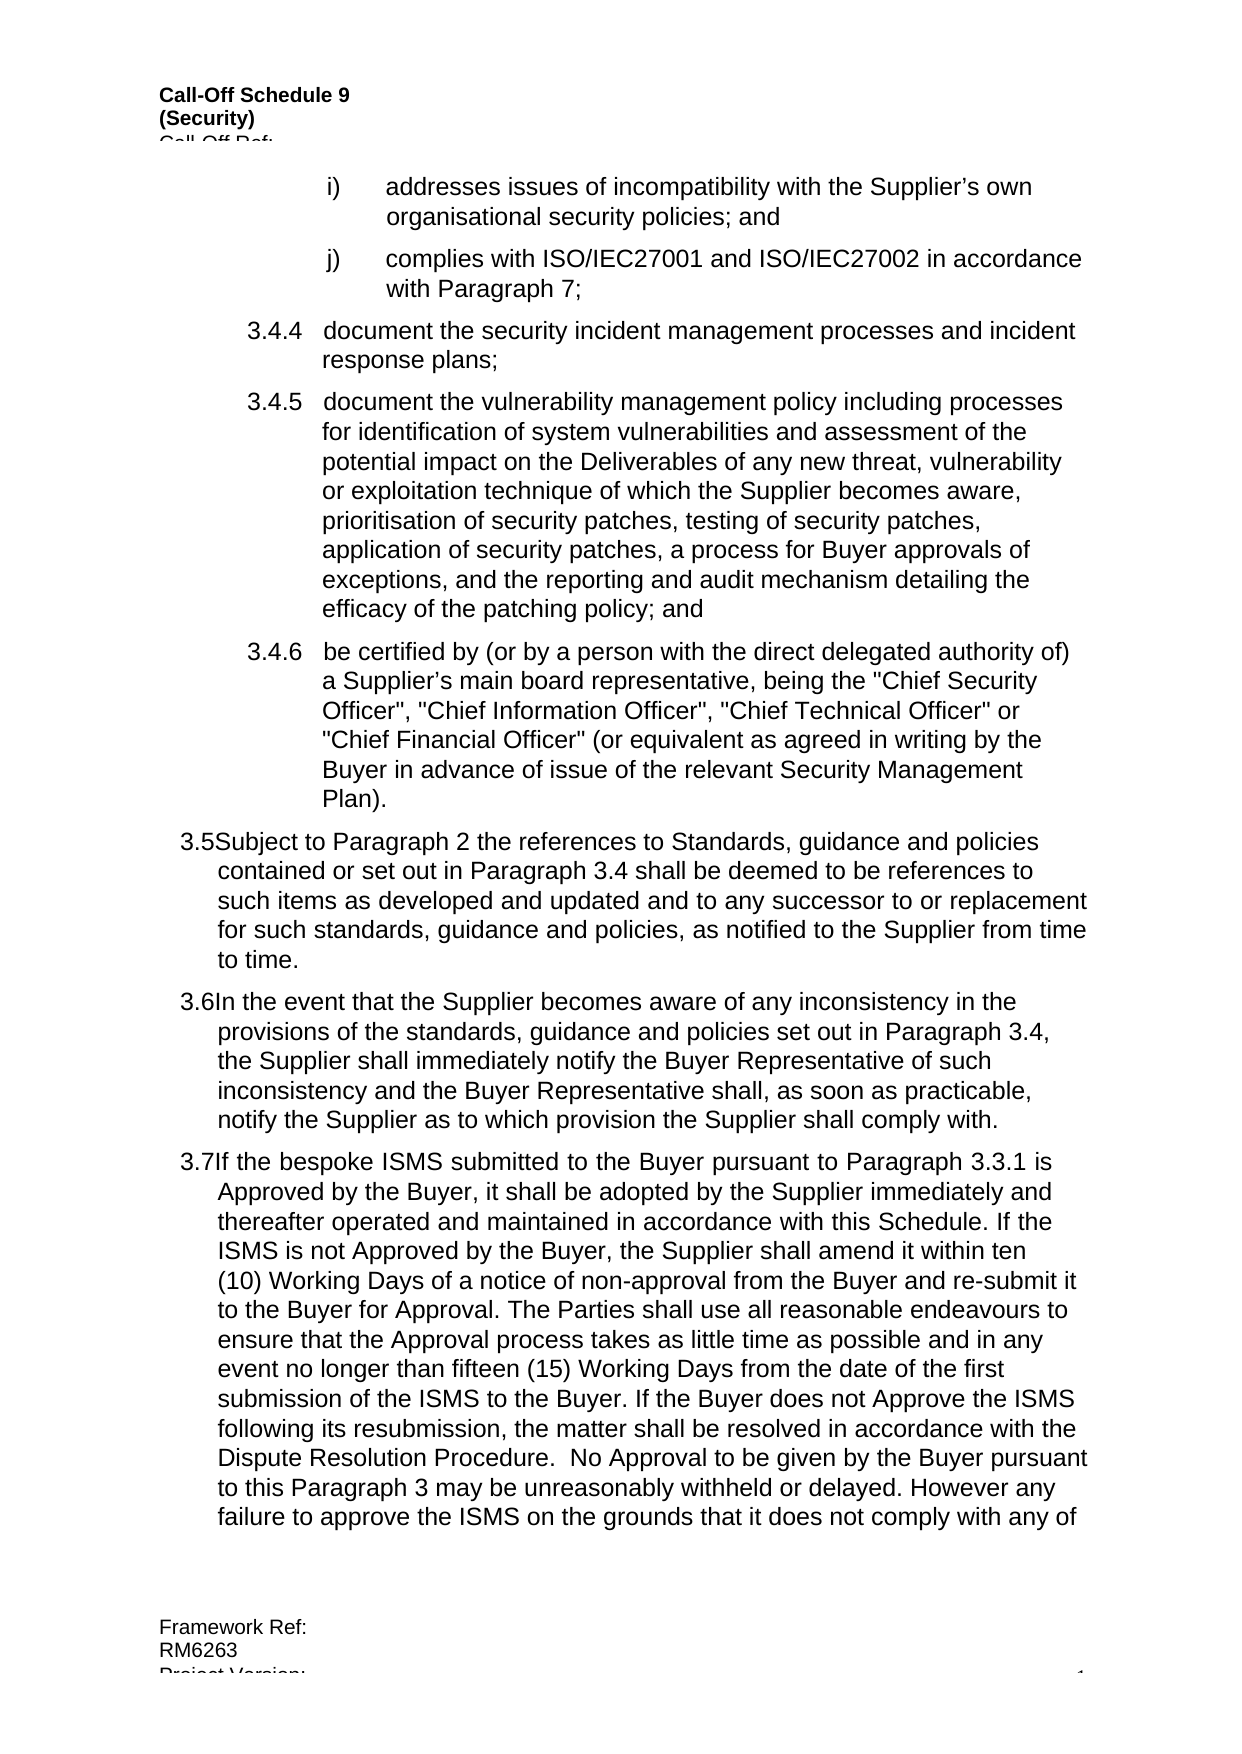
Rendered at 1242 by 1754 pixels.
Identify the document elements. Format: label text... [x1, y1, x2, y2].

text 3.6In the event that the Supplier becomes aware of any inconsistency in the provisions of the standards, guidance and policies set out in Paragraph 3.4, the Supplier shall immediately notify the Buyer Representative of such inconsistency and the Buyer Representative shall, as soon as practicable, notify the Supplier as to which provision the Supplier shall comply with. [180, 987, 1055, 1134]
text j) complies with ISO/IEC27001 and ISO/IEC27002 in accordance with Paragraph 7; [327, 244, 1088, 302]
text 3.5Subject to Paragraph 2 the references to Standards, guidance and policies contained or set out in Paragraph 3.4 shall be deemed to be references to [180, 826, 1047, 885]
text 3.4.4 document the security incident management processes and incident response plans; [247, 316, 1079, 374]
text 3.4.6 be certified by (or by a person with the direct delegated authority of) a Supplier’s main board representative, being the "Chief Security Officer", "Chief Information Officer", "Chief Technical Officer" or "Chief Financial Officer" (or equivalent as agreed in writing by the Buyer in advance of issue of the relevant Security Management Plan). [247, 636, 1074, 813]
text 3.7If the bespoke ISMS submitted to the Buyer pursuant to Paragraph 3.3.1 is Approved by the Buyer, it shall be adopted by the Supplier immediately and thereafter operated and maintained in accordance with this Schedule. If the ISMS is not Approved by the Buyer, the Supplier shall amend it within ten [180, 1147, 1054, 1265]
text i) addresses issues of incompatibility with the Supplier’s own organisational security policies; and [327, 172, 1038, 231]
text 3.4.5 document the vulnerability management policy including processes for identification of system vulnerabilities and assessment of the potential impact on the Deliverables of any new threat, vulnerability or exploitation technique of which the Supplier becomes aware, prioritisation of security patches, testing of security patches, application of security patches, a process for Buyer approvals of exceptions, and the reporting and audit mechanism detailing the efficacy of the patching policy; and [247, 387, 1067, 623]
text such items as developed and updated and to any successor to or replacement for such standards, guidance and policies, as notified to the Supplier from time to time. [217, 886, 1089, 973]
text (10) Working Days of a notice of non-approval from the Buyer and re-submit it to the Buyer for Approval. The Parties shall use all reasonable endeavours to ensure that the Approval process takes as little time as possible and in any event no longer than fifteen (15) Working Days from the date of the first submission of the ISMS to the Buyer. If the Buyer does not Approve the ISMS following its resubmission, the matter shall be resolved in accordance with the Dispute Resolution Procedure. No Approval to be given by the Buyer pursuant to this Paragraph 3 may be unreasonably withheld or delayed. However any failure to approve the ISMS on the grounds that it does not comply with any of [217, 1266, 1091, 1531]
